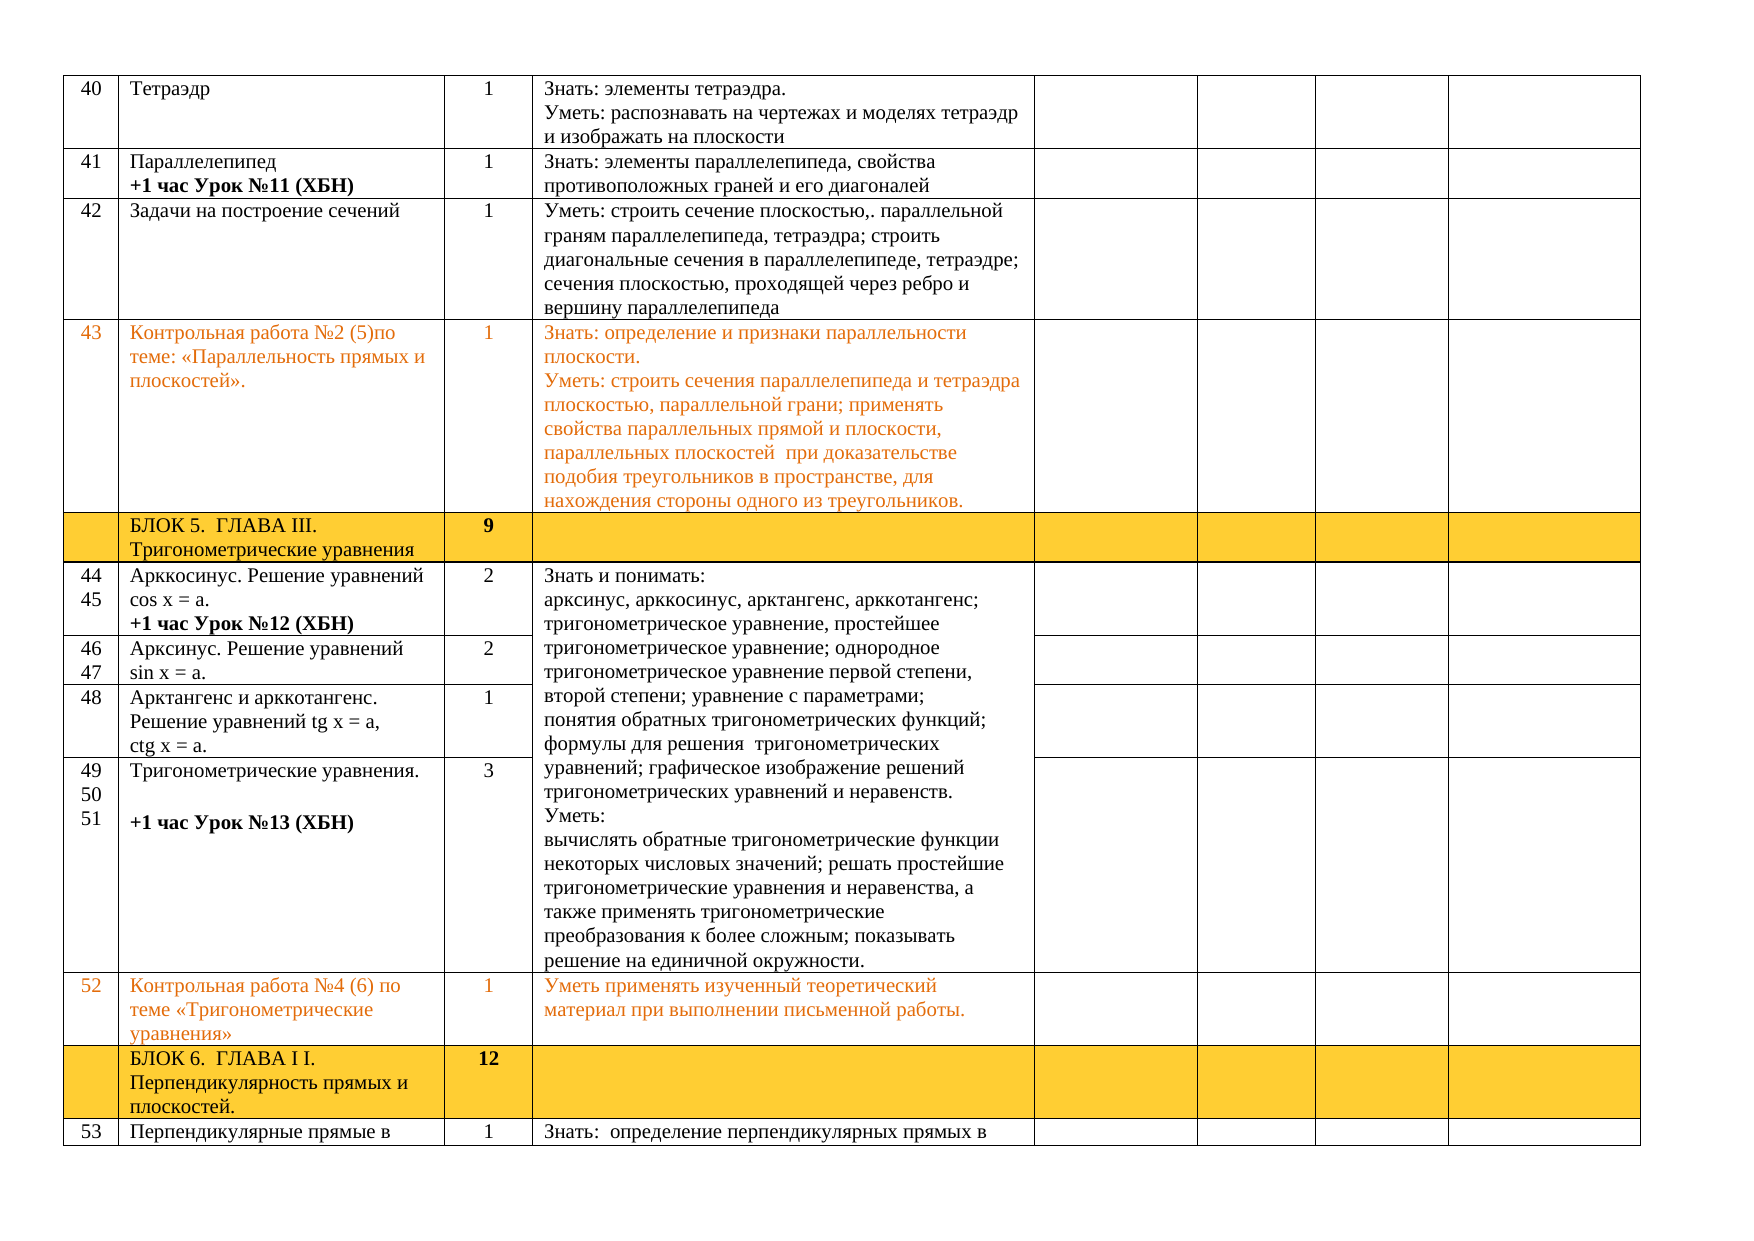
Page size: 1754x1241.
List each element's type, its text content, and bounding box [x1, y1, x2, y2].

table_cell 3 [445, 758, 532, 972]
table_cell 46 47 [64, 636, 118, 684]
table_cell [1035, 1119, 1197, 1144]
table_cell [1449, 199, 1640, 319]
table_cell [1035, 758, 1197, 972]
table_cell [1198, 513, 1315, 561]
table_cell [1035, 76, 1197, 148]
table_cell [1316, 320, 1448, 512]
table_cell [1035, 199, 1197, 319]
table_cell Арктангенс и арккотангенс. Решение уравнений tg x = a, ctg x = a. [119, 685, 444, 757]
table_cell [1316, 1119, 1448, 1144]
table_cell 1 [445, 973, 532, 1045]
table_cell Контрольная работа №4 (6) по теме «Тригонометрические уравнения» [119, 973, 444, 1045]
table_cell [1198, 199, 1315, 319]
table_cell [1198, 1119, 1315, 1144]
table_cell Тригонометрические уравнения. +1 час Урок №13 (ХБН) [119, 758, 444, 972]
table_cell [1035, 973, 1197, 1045]
table_cell 9 [445, 513, 532, 561]
table_cell Знать: определение и признаки параллельности плоскости. Уметь: строить сечения параллелепипеда и тетраэдра плоскостью, параллельной грани; применять свойства параллельных прямой и плоскости, параллельных плоскостей при доказательстве подобия треугольников в пространстве, для нахождения стороны одного из треугольников. [533, 320, 1034, 512]
table_cell [1198, 973, 1315, 1045]
table_cell [1316, 563, 1448, 635]
table_cell [1449, 563, 1640, 635]
table_cell БЛОК 5. ГЛАВА III. Тригонометрические уравнения [119, 513, 444, 561]
table_cell Уметь применять изученный теоретический материал при выполнении письменной работы. [533, 973, 1034, 1045]
table_cell [1449, 636, 1640, 684]
table_cell [1316, 636, 1448, 684]
table_cell 41 [64, 149, 118, 197]
table_cell Задачи на построение сечений [119, 199, 444, 319]
table_cell [1449, 758, 1640, 972]
table_cell [1316, 199, 1448, 319]
table_cell [1035, 1046, 1197, 1118]
table_cell [1198, 685, 1315, 757]
table_cell 1 [445, 685, 532, 757]
table_cell [1449, 973, 1640, 1045]
table_cell [1316, 1046, 1448, 1118]
table_cell [1035, 563, 1197, 635]
table_cell [1316, 758, 1448, 972]
table_cell [1198, 758, 1315, 972]
table_cell 43 [64, 320, 118, 512]
table_cell [1035, 149, 1197, 197]
table_cell [1449, 1046, 1640, 1118]
table_cell [1449, 149, 1640, 197]
table_cell 1 [445, 76, 532, 148]
table_cell Знать: элементы тетраэдра. Уметь: распознавать на чертежах и моделях тетраэдр и изображать на плоскости [533, 76, 1034, 148]
table_cell 40 [64, 76, 118, 148]
table_cell Контрольная работа №2 (5)по теме: «Параллельность прямых и плоскостей». [119, 320, 444, 512]
table_cell [1198, 320, 1315, 512]
table_cell [1035, 513, 1197, 561]
table_cell [1035, 320, 1197, 512]
table_cell 12 [445, 1046, 532, 1118]
table_cell [1198, 76, 1315, 148]
table_cell 2 [445, 636, 532, 684]
table_cell Знать: элементы параллелепипеда, свойства противоположных граней и его диагоналей [533, 149, 1034, 197]
table_cell [64, 513, 118, 561]
table_cell Арккосинус. Решение уравнений cos x = a. +1 час Урок №12 (ХБН) [119, 563, 444, 635]
table_cell 2 [445, 563, 532, 635]
table_cell [1316, 149, 1448, 197]
table_cell [1198, 1046, 1315, 1118]
table_cell Параллелепипед +1 час Урок №11 (ХБН) [119, 149, 444, 197]
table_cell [533, 1119, 1034, 1144]
table_cell БЛОК 6. ГЛАВА I I. Перпендикулярность прямых и плоскостей. [119, 1046, 444, 1118]
table_cell [1198, 563, 1315, 635]
table_cell Уметь: строить сечение плоскостью,. параллельной граням параллелепипеда, тетраэдра; строить диагональные сечения в параллелепипеде, тетраэдре; сечения плоскостью, проходящей через ребро и вершину параллелепипеда [533, 199, 1034, 319]
table_cell [1316, 973, 1448, 1045]
table_cell [1198, 636, 1315, 684]
table_cell 1 [445, 1119, 532, 1144]
table_cell [1449, 76, 1640, 148]
table_cell 1 [445, 149, 532, 197]
table_cell 52 [64, 973, 118, 1045]
table_cell 53 [64, 1119, 118, 1144]
table_cell 44 45 [64, 563, 118, 635]
table_cell [533, 513, 1034, 561]
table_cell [119, 1119, 444, 1144]
table_cell [1035, 685, 1197, 757]
table_cell [1449, 685, 1640, 757]
table_cell [1316, 76, 1448, 148]
table_cell [1449, 320, 1640, 512]
table_cell [1316, 513, 1448, 561]
table_cell [64, 1046, 118, 1118]
table_cell 42 [64, 199, 118, 319]
table_cell [1449, 513, 1640, 561]
table_cell [533, 1046, 1034, 1118]
table_cell 49 50 51 [64, 758, 118, 972]
table_cell Знать и понимать: арксинус, арккосинус, арктангенс, арккотангенс; тригонометрическое уравнение, простейшее тригонометрическое уравнение; однородное тригонометрическое уравнение первой степени, второй степени; уравнение с параметрами; понятия обратных тригонометрических функций; формулы для решения тригонометрических уравнений; графическое изображение решений тригонометрических уравнений и неравенств. Уметь: вычислять обратные тригонометрические функции некоторых числовых значений; решать простейшие тригонометрические уравнения и неравенства, а также применять тригонометрические преобразования к более сложным; показывать решение на единичной окружности. [533, 563, 1034, 972]
table_cell [1198, 149, 1315, 197]
table_cell Тетраэдр [119, 76, 444, 148]
table_cell 1 [445, 199, 532, 319]
table_cell [1449, 1119, 1640, 1144]
table_cell [1316, 685, 1448, 757]
table_cell 1 [445, 320, 532, 512]
table_cell Арксинус. Решение уравнений sin x = a. [119, 636, 444, 684]
table_cell 48 [64, 685, 118, 757]
table_cell [1035, 636, 1197, 684]
